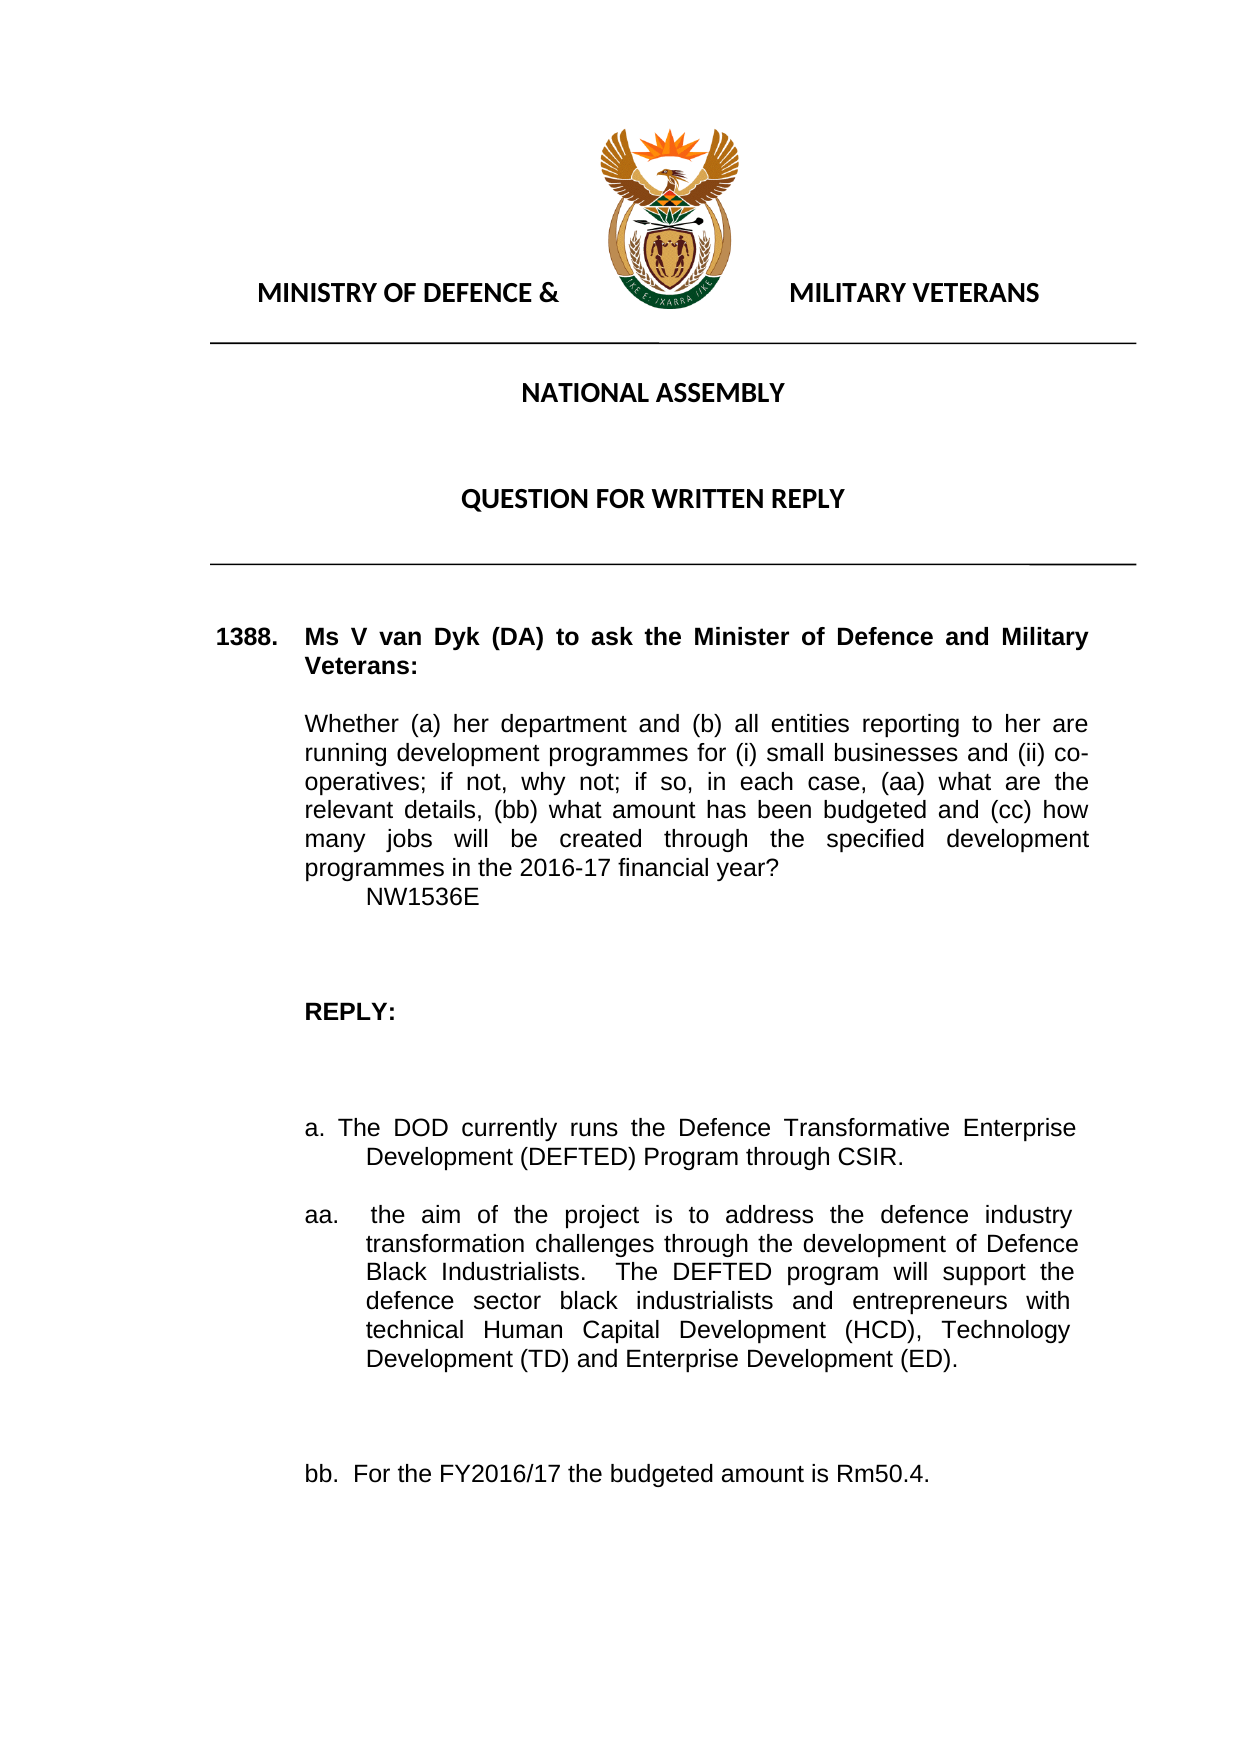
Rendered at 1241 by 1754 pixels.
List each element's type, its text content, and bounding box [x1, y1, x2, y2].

text 1388. Ms V van Dyk (DA) to ask the Minister of Defence and Military Veterans: [216, 622, 1090, 680]
text a. The DOD currently runs the Defence Transformative Enterprise Development (DEFTED) Program through CSIR. [304, 1113, 1090, 1171]
text REPLY: [304, 997, 1090, 1026]
text NATIONAL ASSEMBLY [216, 374, 1090, 409]
text aa. the aim of the project is to address the defence industry transformation challenges through the development of Defence Black Industrialists. The DEFTED program will support the defence sector black industrialists and entrepreneurs with technical Human Capital Development (HCD), Technology Development (TD) and Enterprise Development (ED). [304, 1200, 1090, 1372]
text bb. For the FY2016/17 the budgeted amount is Rm50.4. [304, 1459, 1090, 1488]
text QUESTION FOR WRITTEN REPLY [216, 481, 1090, 516]
text MINISTRY OF DEFENCE & MILITARY VETERANS [216, 274, 1090, 310]
picture [600, 128, 739, 309]
text Whether (a) her department and (b) all entities reporting to her are running development programmes for (i) small businesses and (ii) co-operatives; if not, why not; if so, in each case, (aa) what are the relevant details, (bb) what amount has been budgeted and (cc) how many jobs will be created through the specified development programmes in the 2016-17 financial year? NW1536E [304, 709, 1090, 910]
